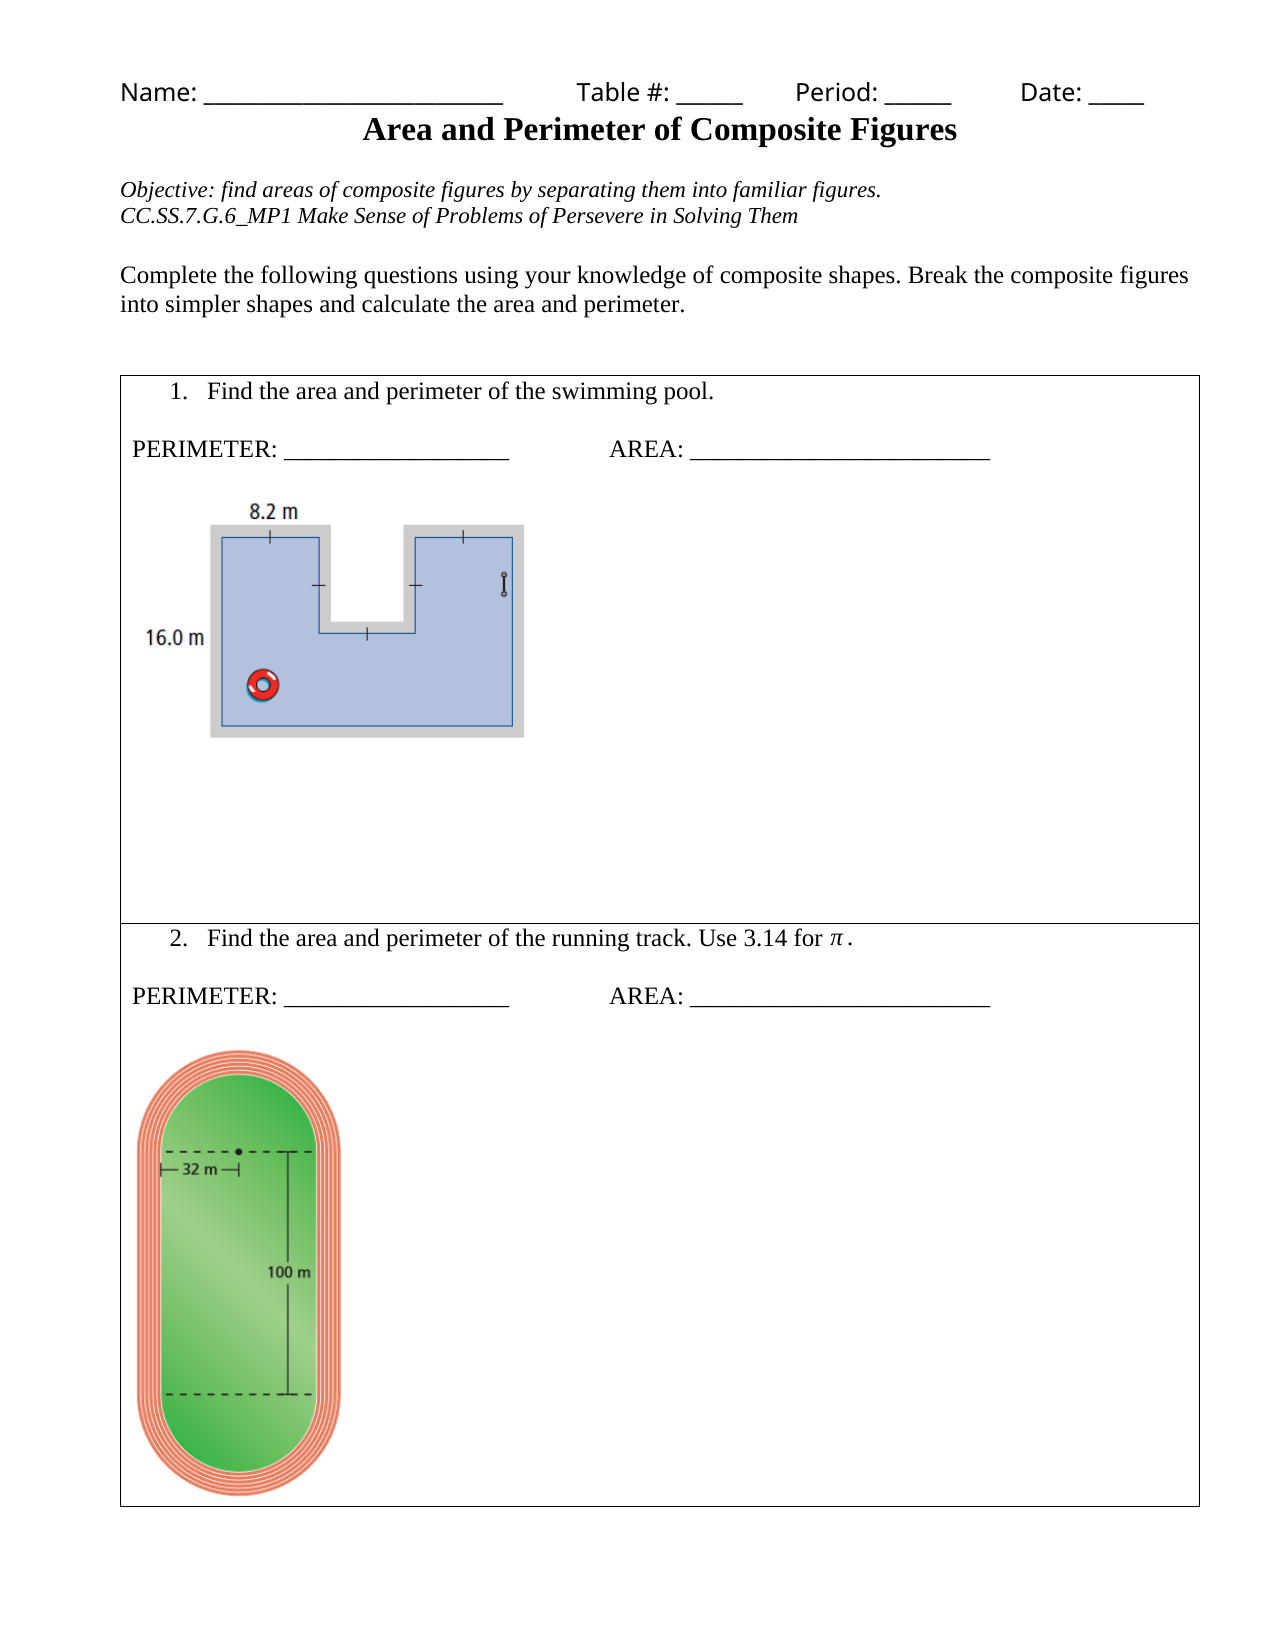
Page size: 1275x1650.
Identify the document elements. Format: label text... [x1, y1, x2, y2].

text Objective: find areas of composite figures by separating them into familiar figures. [120, 176, 1200, 202]
table_cell Find the area and perimeter of the running track. Use 3.14 for PERIMETER: __________________ AREA: ________________________ [121, 924, 1199, 1506]
text Name: ___________________________ Table #: ______ Period: ______ Date: _____ [120, 75, 1200, 109]
text CC.SS.7.G.6_MP1 Make Sense of Problems of Persevere in Solving Them [120, 202, 1200, 229]
text Area and Perimeter of Composite Figures [120, 109, 1200, 147]
picture [131, 1038, 346, 1506]
text Complete the following questions using your knowledge of composite shapes. Break the composite figures into simpler shapes and calculate the area and perimeter. [120, 260, 1200, 318]
table_header Find the area and perimeter of the swimming pool. PERIMETER: __________________ AREA: ________________________ [121, 376, 1199, 922]
